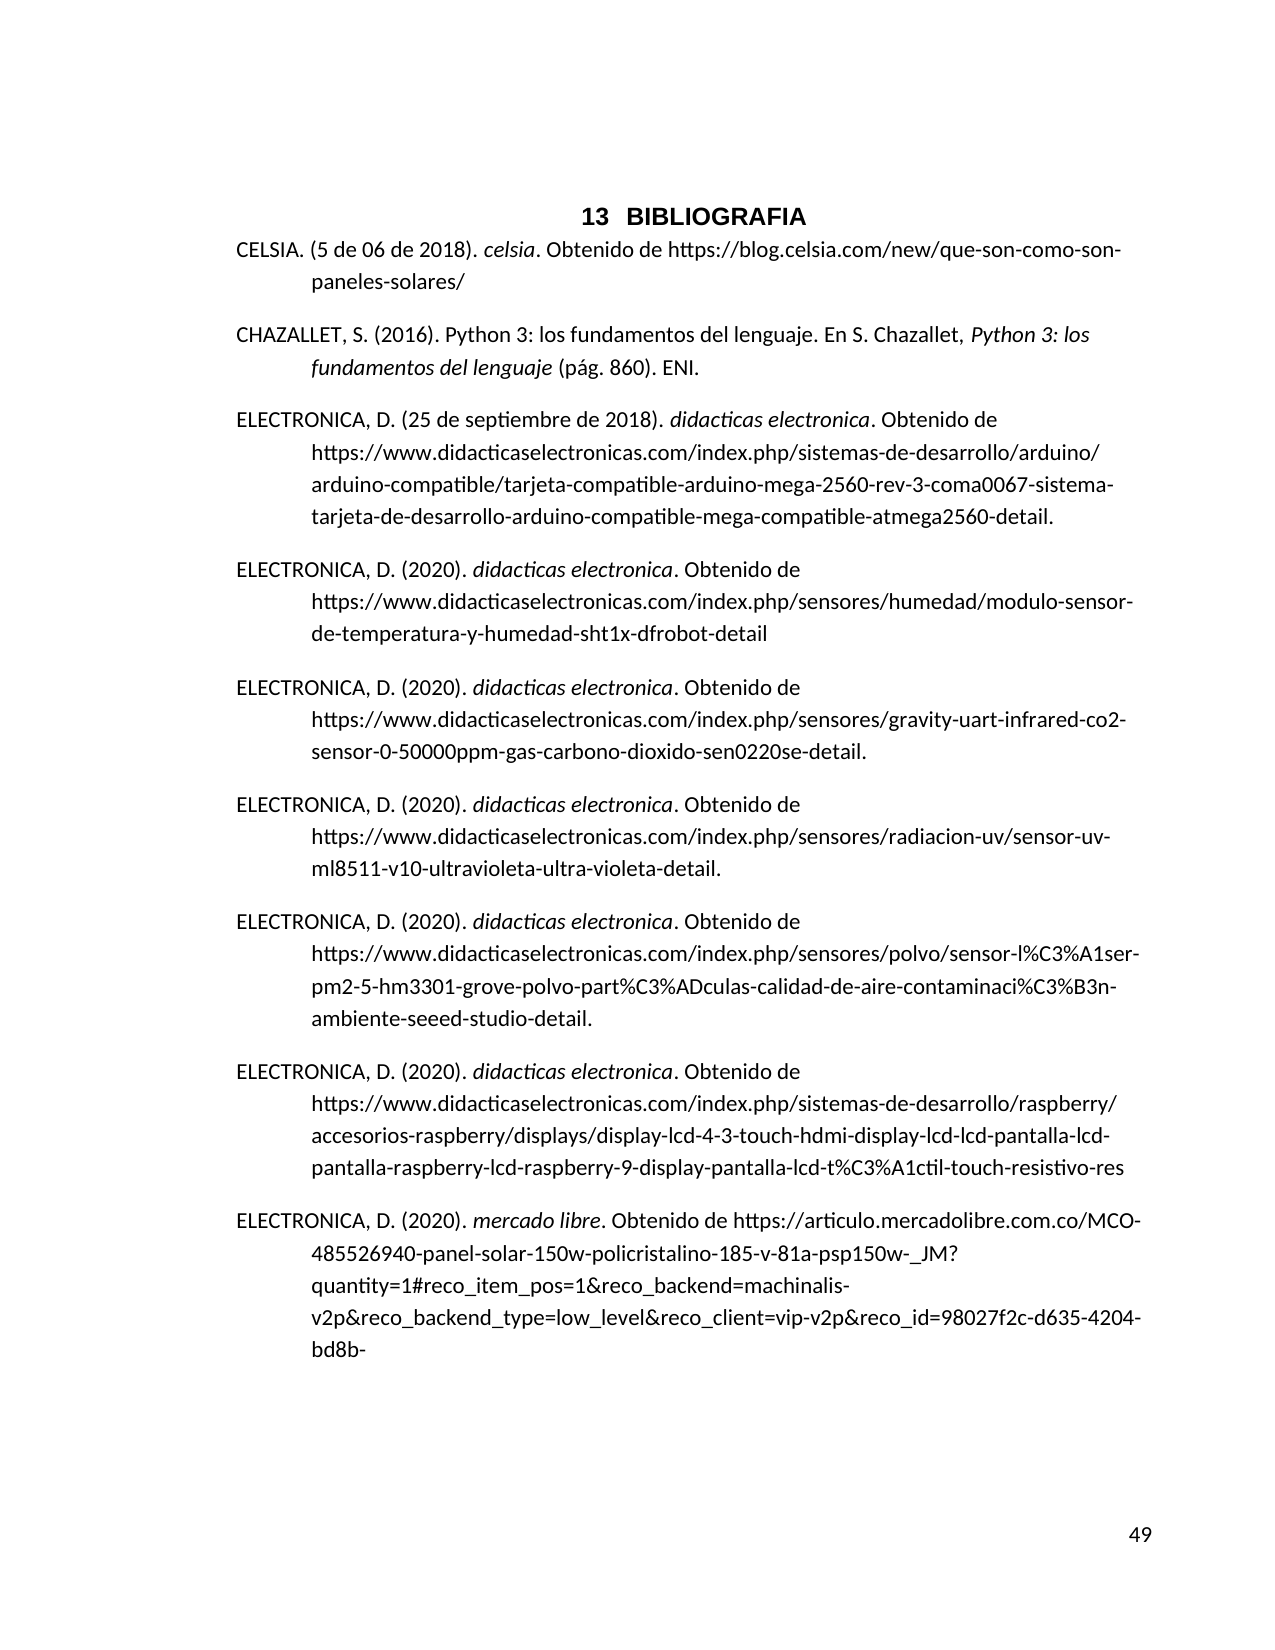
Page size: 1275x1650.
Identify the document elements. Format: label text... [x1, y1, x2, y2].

text CELSIA. (5 de 06 de 2018). celsia. Obtenido de https://blog.celsia.com/new/que-son-como-son-paneles-solares/ [236, 235, 1152, 295]
text ELECTRONICA, D. (2020). didacticas electronica. Obtenido de https://www.didacticaselectronicas.com/index.php/sistemas-de-desarrollo/raspberry/accesorios-raspberry/displays/display-lcd-4-3-touch-hdmi-display-lcd-lcd-pantalla-lcd-pantalla-raspberry-lcd-raspberry-9-display-pantalla-lcd-t%C3%A1ctil-touch-resistivo-res [236, 1057, 1152, 1182]
text ELECTRONICA, D. (2020). didacticas electronica. Obtenido de https://www.didacticaselectronicas.com/index.php/sensores/polvo/sensor-l%C3%A1ser-pm2-5-hm3301-grove-polvo-part%C3%ADculas-calidad-de-aire-contaminaci%C3%B3n-ambiente-seeed-studio-detail. [236, 907, 1152, 1032]
text ELECTRONICA, D. (2020). didacticas electronica. Obtenido de https://www.didacticaselectronicas.com/index.php/sensores/humedad/modulo-sensor-de-temperatura-y-humedad-sht1x-dfrobot-detail [236, 555, 1152, 648]
text ELECTRONICA, D. (2020). mercado libre. Obtenido de https://articulo.mercadolibre.com.co/MCO-485526940-panel-solar-150w-policristalino-185-v-81a-psp150w-_JM?quantity=1#reco_item_pos=1&reco_backend=machinalis-v2p&reco_backend_type=low_level&reco_client=vip-v2p&reco_id=98027f2c-d635-4204-bd8b- [236, 1207, 1152, 1363]
text ELECTRONICA, D. (2020). didacticas electronica. Obtenido de https://www.didacticaselectronicas.com/index.php/sensores/radiacion-uv/sensor-uv-ml8511-v10-ultravioleta-ultra-violeta-detail. [236, 790, 1152, 882]
text ELECTRONICA, D. (25 de septiembre de 2018). didacticas electronica. Obtenido de https://www.didacticaselectronicas.com/index.php/sistemas-de-desarrollo/arduino/arduino-compatible/tarjeta-compatible-arduino-mega-2560-rev-3-coma0067-sistema-tarjeta-de-desarrollo-arduino-compatible-mega-compatible-atmega2560-detail. [236, 406, 1152, 530]
text ELECTRONICA, D. (2020). didacticas electronica. Obtenido de https://www.didacticaselectronicas.com/index.php/sensores/gravity-uart-infrared-co2-sensor-0-50000ppm-gas-carbono-dioxido-sen0220se-detail. [236, 673, 1152, 765]
subtitle BIBLIOGRAFIA [236, 202, 1152, 231]
text CHAZALLET, S. (2016). Python 3: los fundamentos del lenguaje. En S. Chazallet, Python 3: los fundamentos del lenguaje (pág. 860). ENI. [236, 320, 1152, 381]
